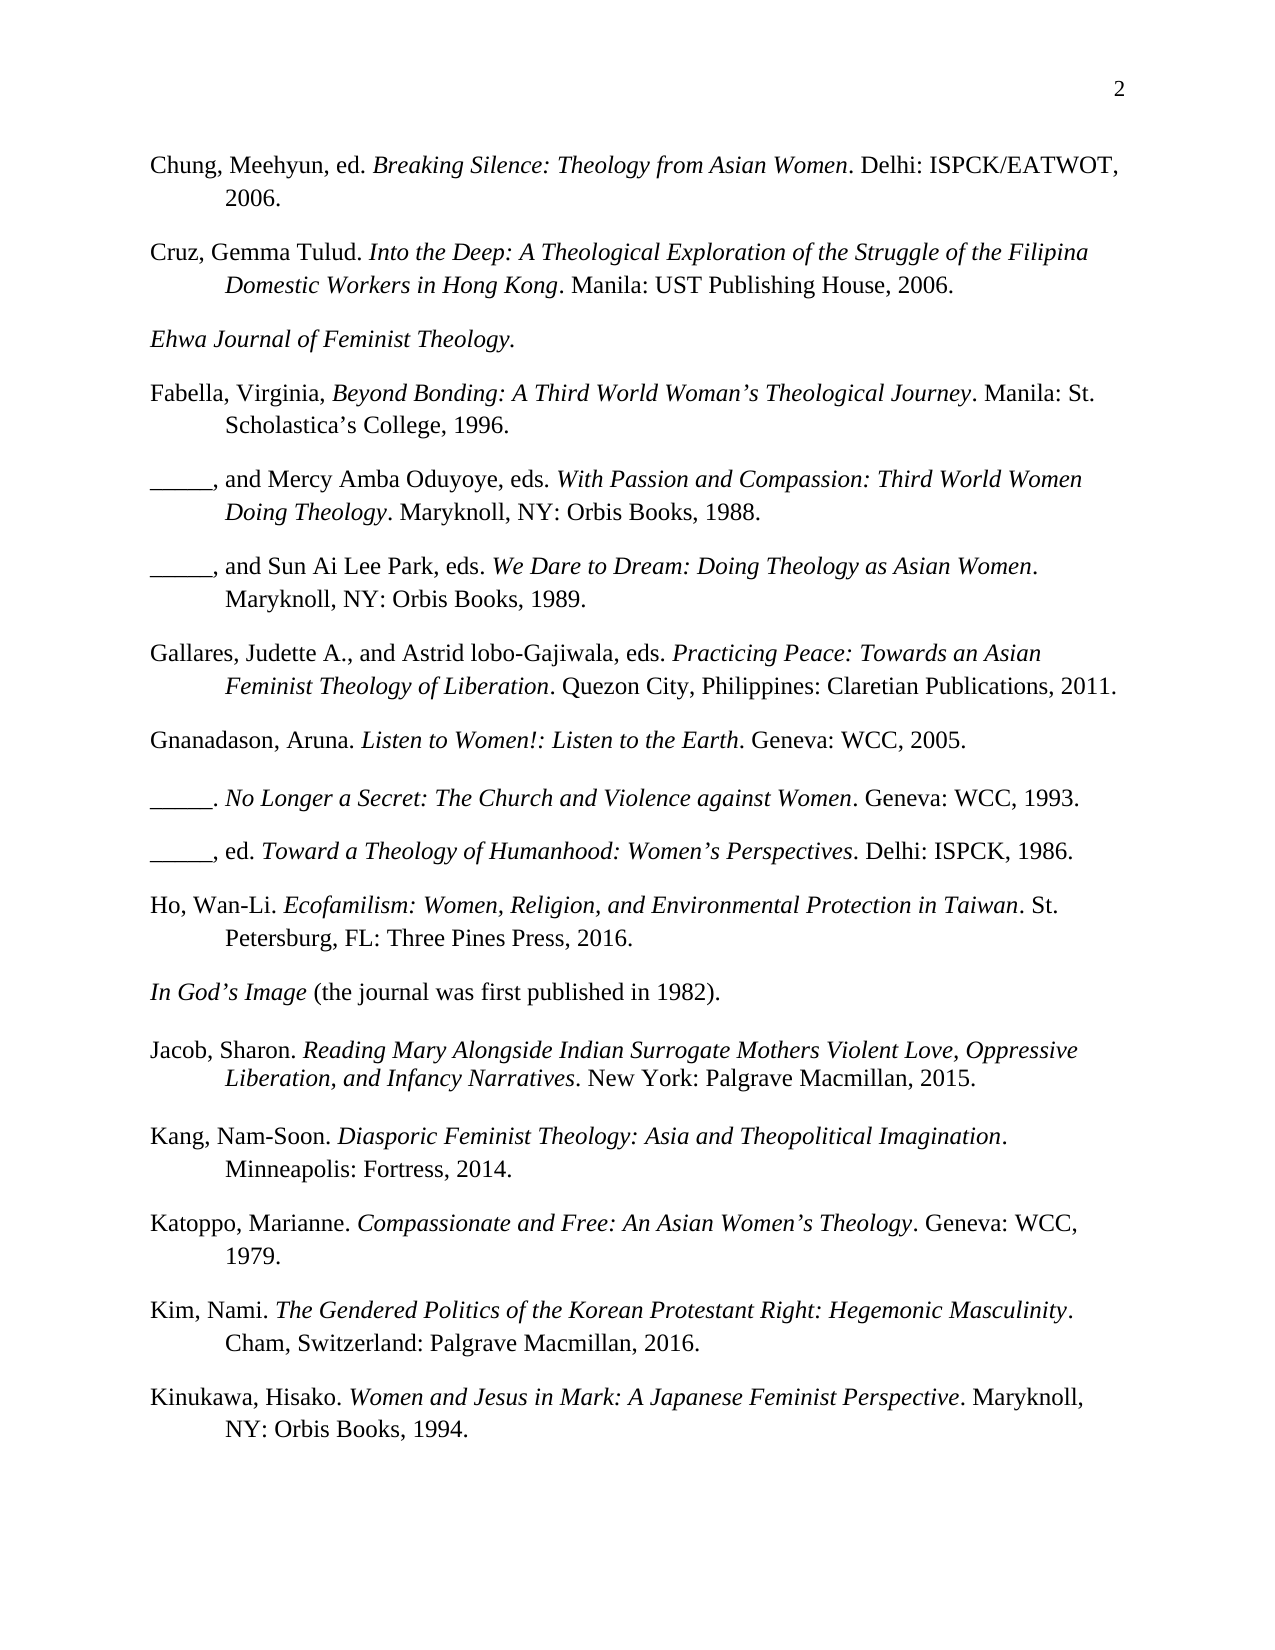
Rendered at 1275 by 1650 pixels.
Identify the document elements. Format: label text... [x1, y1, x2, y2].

text Ho, Wan-Li. Ecofamilism: Women, Religion, and Environmental Protection in Taiwan. St. Petersburg, FL: Three Pines Press, 2016. [150, 890, 1125, 952]
text Kang, Nam-Soon. Diasporic Feminist Theology: Asia and Theopolitical Imagination. Minneapolis: Fortress, 2014. [150, 1121, 1125, 1183]
text Fabella, Virginia, Beyond Bonding: A Third World Woman’s Theological Journey. Manila: St. Scholastica’s College, 1996. [150, 378, 1125, 439]
text Kinukawa, Hisako. Women and Jesus in Mark: A Japanese Feminist Perspective. Maryknoll, NY: Orbis Books, 1994. [150, 1382, 1125, 1443]
text Cruz, Gemma Tulud. Into the Deep: A Theological Exploration of the Struggle of the Filipina Domestic Workers in Hong Kong. Manila: UST Publishing House, 2006. [150, 237, 1125, 299]
text In God’s Image (the journal was first published in 1982). [150, 977, 1125, 1006]
text _____, and Mercy Amba Oduyoye, eds. With Passion and Compassion: Third World Women Doing Theology. Maryknoll, NY: Orbis Books, 1988. [150, 464, 1125, 526]
text Jacob, Sharon. Reading Mary Alongside Indian Surrogate Mothers Violent Love, Oppressive Liberation, and Infancy Narratives. New York: Palgrave Macmillan, 2015. [150, 1035, 1125, 1092]
text _____, and Sun Ai Lee Park, eds. We Dare to Dream: Doing Theology as Asian Women. Maryknoll, NY: Orbis Books, 1989. [150, 551, 1125, 613]
text Katoppo, Marianne. Compassionate and Free: An Asian Women’s Theology. Geneva: WCC, 1979. [150, 1208, 1125, 1269]
text Ehwa Journal of Feminist Theology. [150, 324, 1125, 352]
text _____, ed. Toward a Theology of Humanhood: Women’s Perspectives. Delhi: ISPCK, 1986. [150, 836, 1125, 865]
text Chung, Meehyun, ed. Breaking Silence: Theology from Asian Women. Delhi: ISPCK/EATWOT, 2006. [150, 150, 1125, 212]
text _____. No Longer a Secret: The Church and Violence against Women. Geneva: WCC, 1993. [150, 783, 1125, 811]
text Gallares, Judette A., and Astrid lobo-Gajiwala, eds. Practicing Peace: Towards an Asian Feminist Theology of Liberation. Quezon City, Philippines: Claretian Publications, 2011. [150, 638, 1125, 700]
text Kim, Nami. The Gendered Politics of the Korean Protestant Right: Hegemonic Masculinity. Cham, Switzerland: Palgrave Macmillan, 2016. [150, 1295, 1125, 1356]
text Gnanadason, Aruna. Listen to Women!: Listen to the Earth. Geneva: WCC, 2005. [150, 725, 1125, 754]
